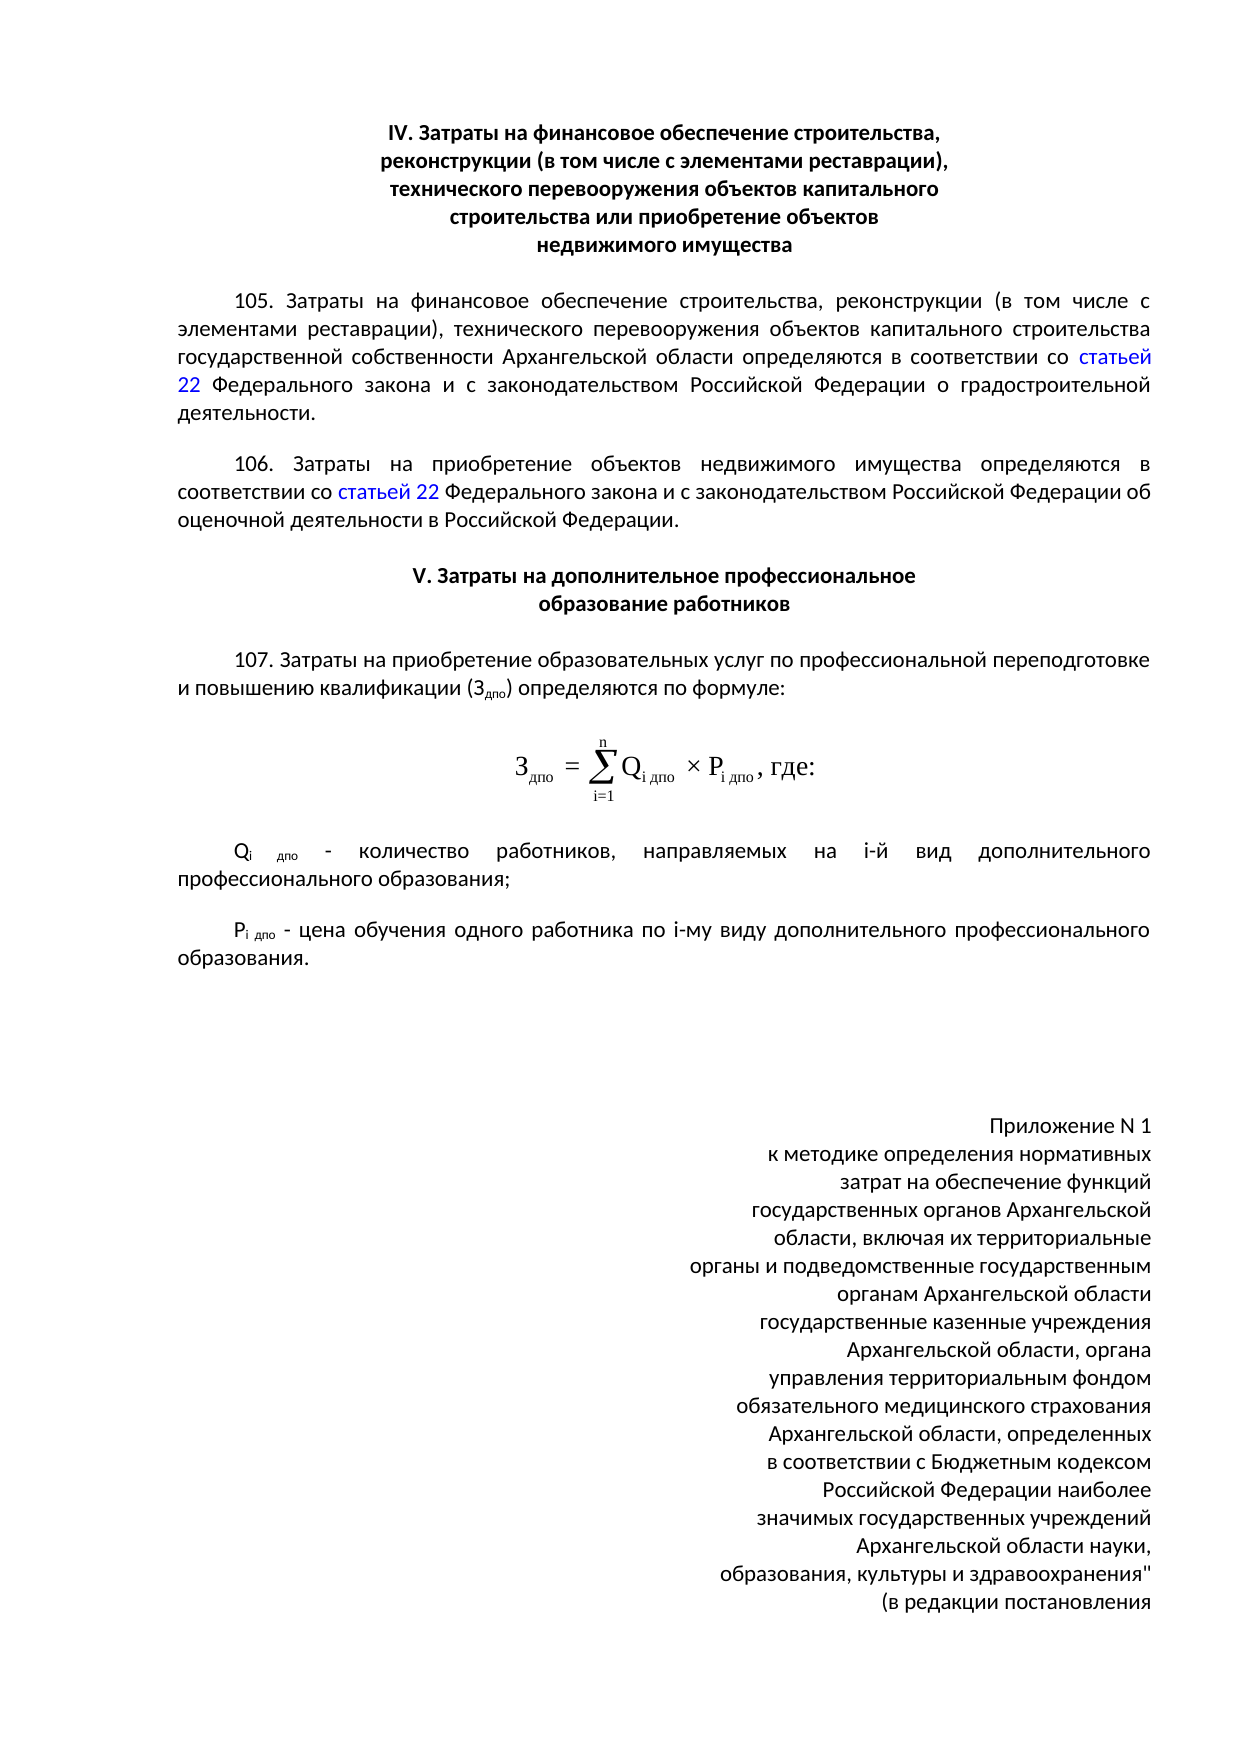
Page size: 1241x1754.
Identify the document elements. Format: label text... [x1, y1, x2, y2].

text органам Архангельской области [177, 1279, 1152, 1307]
text 107. Затраты на приобретение образовательных услуг по профессиональной переподготовке и повышению квалификации (Здпо) определяются по формуле: [177, 645, 1152, 701]
text области, включая их территориальные [177, 1223, 1152, 1251]
text затрат на обеспечение функций [177, 1167, 1152, 1195]
text Приложение N 1 [177, 1111, 1152, 1139]
text Архангельской области, органа [177, 1335, 1152, 1363]
text значимых государственных учреждений [177, 1503, 1152, 1531]
text управления территориальным фондом [177, 1363, 1152, 1391]
text Российской Федерации наиболее [177, 1475, 1152, 1503]
text образования, культуры и здравоохранения" [177, 1559, 1152, 1587]
text обязательного медицинского страхования [177, 1391, 1152, 1419]
title V. Затраты на дополнительное профессиональное [177, 561, 1152, 589]
text 105. Затраты на финансовое обеспечение строительства, реконструкции (в том числе с элементами реставрации), технического перевооружения объектов капитального строительства государственной собственности Архангельской области определяются в соответствии со статьей 22 Федерального закона и с законодательством Российской Федерации о градостроительной деятельности. [177, 286, 1152, 426]
title образование работников [177, 589, 1152, 617]
text Pi дпо - цена обучения одного работника по i-му виду дополнительного профессионального образования. [177, 915, 1152, 971]
text государственных органов Архангельской [177, 1195, 1152, 1223]
text (в редакции постановления [177, 1587, 1152, 1615]
title строительства или приобретение объектов [177, 202, 1152, 230]
title недвижимого имущества [177, 230, 1152, 258]
text государственные казенные учреждения [177, 1307, 1152, 1335]
text органы и подведомственные государственным [177, 1251, 1152, 1279]
text Архангельской области науки, [177, 1531, 1152, 1559]
text 106. Затраты на приобретение объектов недвижимого имущества определяются в соответствии со статьей 22 Федерального закона и с законодательством Российской Федерации об оценочной деятельности в Российской Федерации. [177, 449, 1152, 533]
text Архангельской области, определенных [177, 1419, 1152, 1447]
text Qi дпо - количество работников, направляемых на i-й вид дополнительного профессионального образования; [177, 836, 1152, 892]
title реконструкции (в том числе с элементами реставрации), [177, 146, 1152, 174]
title технического перевооружения объектов капитального [177, 174, 1152, 202]
text в соответствии с Бюджетным кодексом [177, 1447, 1152, 1475]
text к методике определения нормативных [177, 1139, 1152, 1167]
title IV. Затраты на финансовое обеспечение строительства, [177, 118, 1152, 146]
